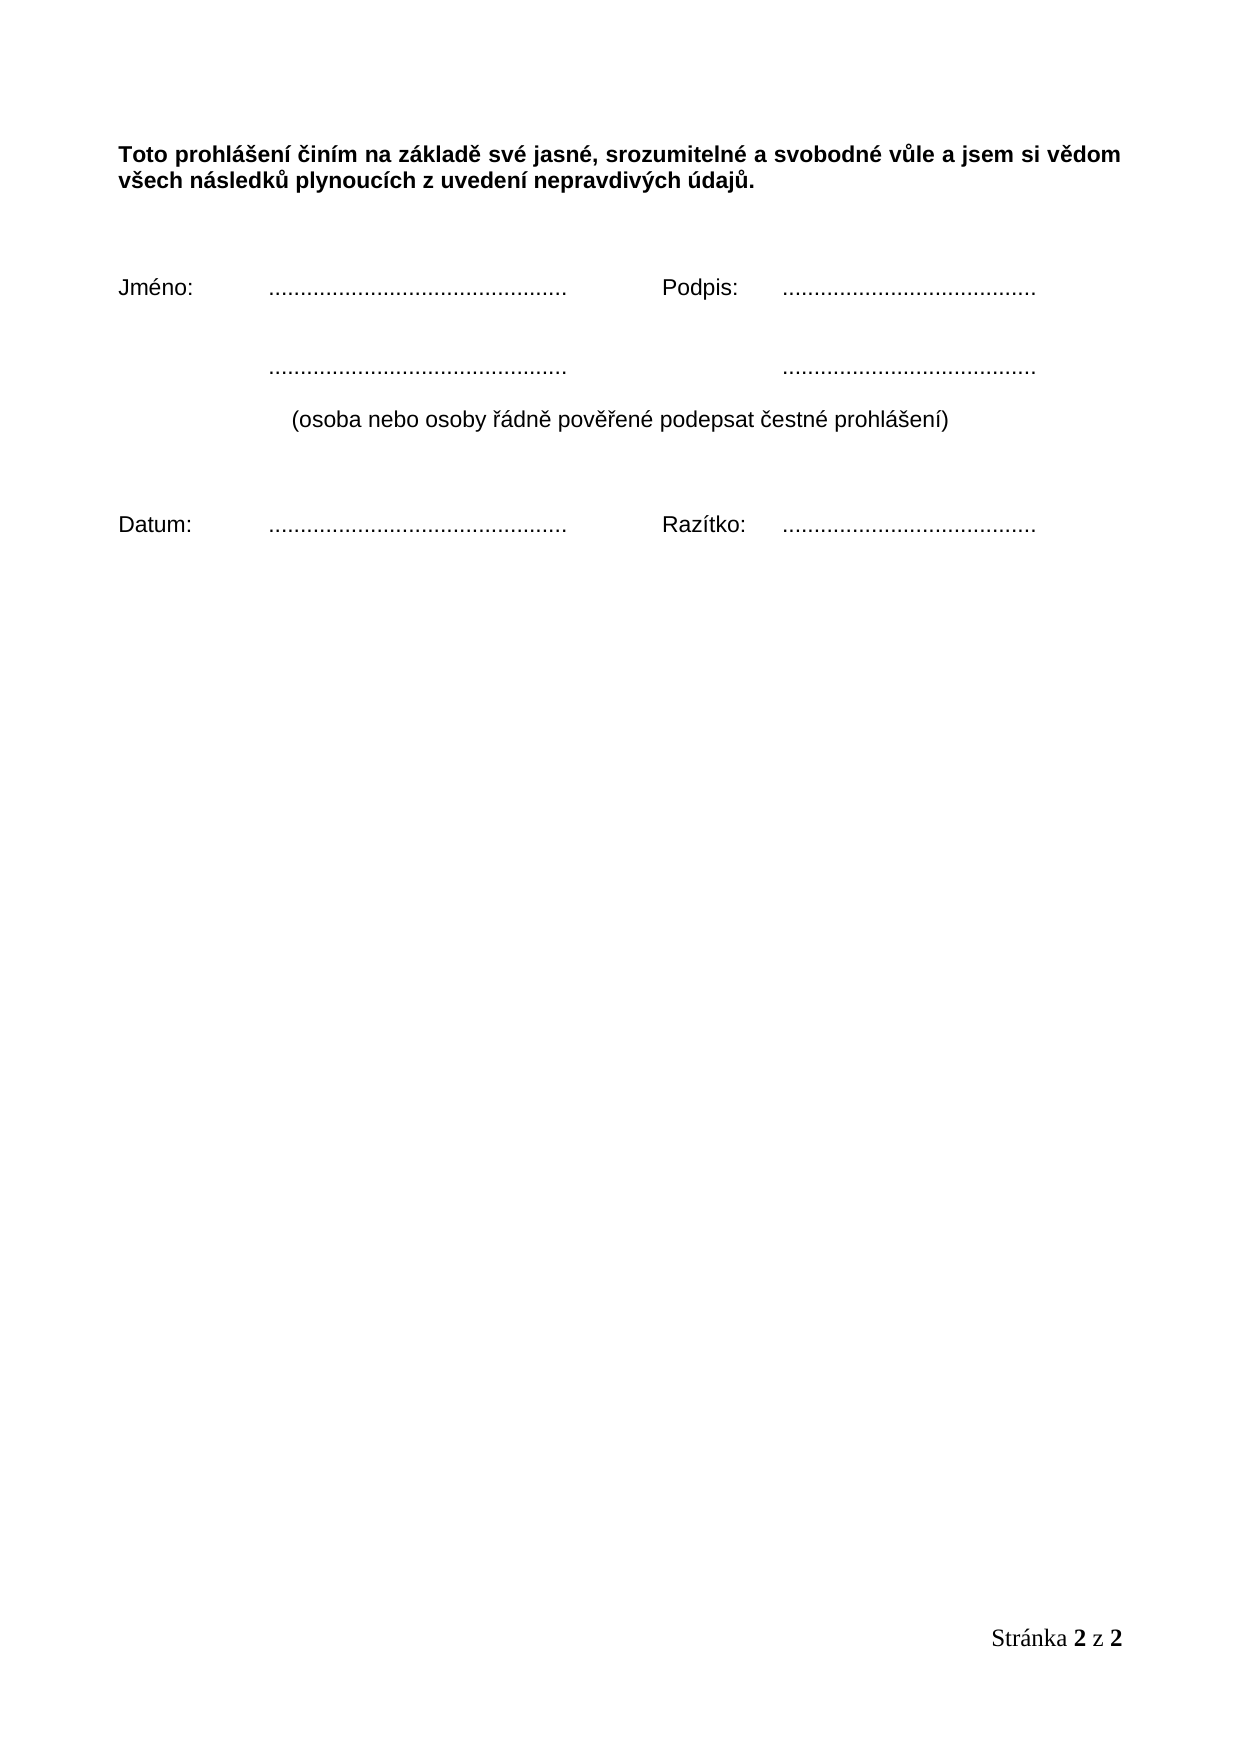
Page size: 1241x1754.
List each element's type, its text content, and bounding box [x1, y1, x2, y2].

text Jméno: ............................................... Podpis: ........................................ [118, 274, 1122, 300]
text Datum: ............................................... Razítko: ........................................ [118, 511, 1122, 537]
text ............................................... ........................................ [118, 353, 1122, 379]
text (osoba nebo osoby řádně pověřené podepsat čestné prohlášení) [118, 406, 1122, 432]
text Toto prohlášení činím na základě své jasné, srozumitelné a svobodné vůle a jsem si vědom všech následků plynoucích z uvedení nepravdivých údajů. [118, 141, 1122, 193]
